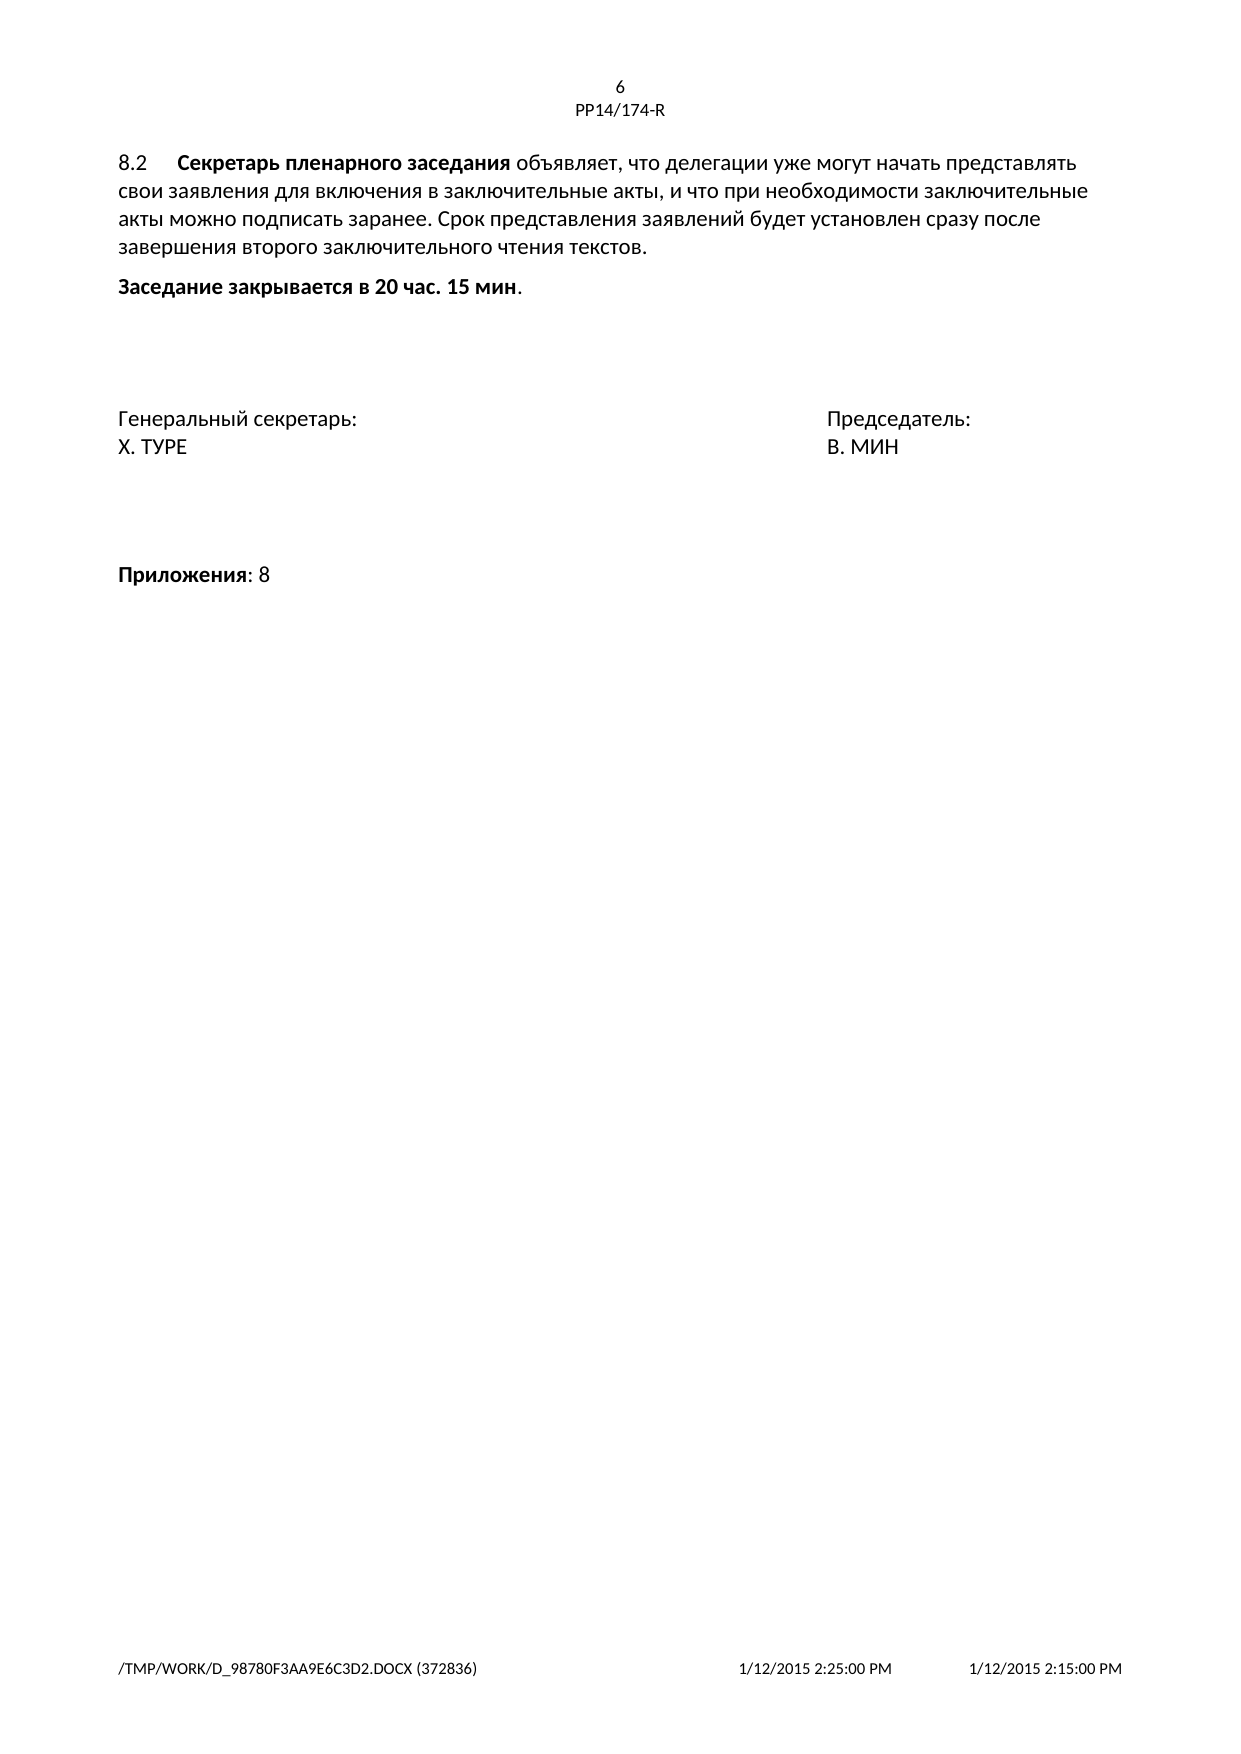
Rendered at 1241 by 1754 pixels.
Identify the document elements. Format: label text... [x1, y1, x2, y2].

text Генеральный секретарь: Председатель: Х. ТУРЕ В. МИН [118, 404, 1122, 461]
text 8.2 Секретарь пленарного заседания объявляет, что делегации уже могут начать представлять свои заявления для включения в заключительные акты, и что при необходимости заключительные акты можно подписать заранее. Срок представления заявлений будет установлен сразу после завершения второго заключительного чтения текстов. [118, 148, 1122, 260]
text Приложения: 8 [118, 561, 1122, 588]
text Заседание закрывается в 20 час. 15 мин. [118, 272, 1122, 300]
